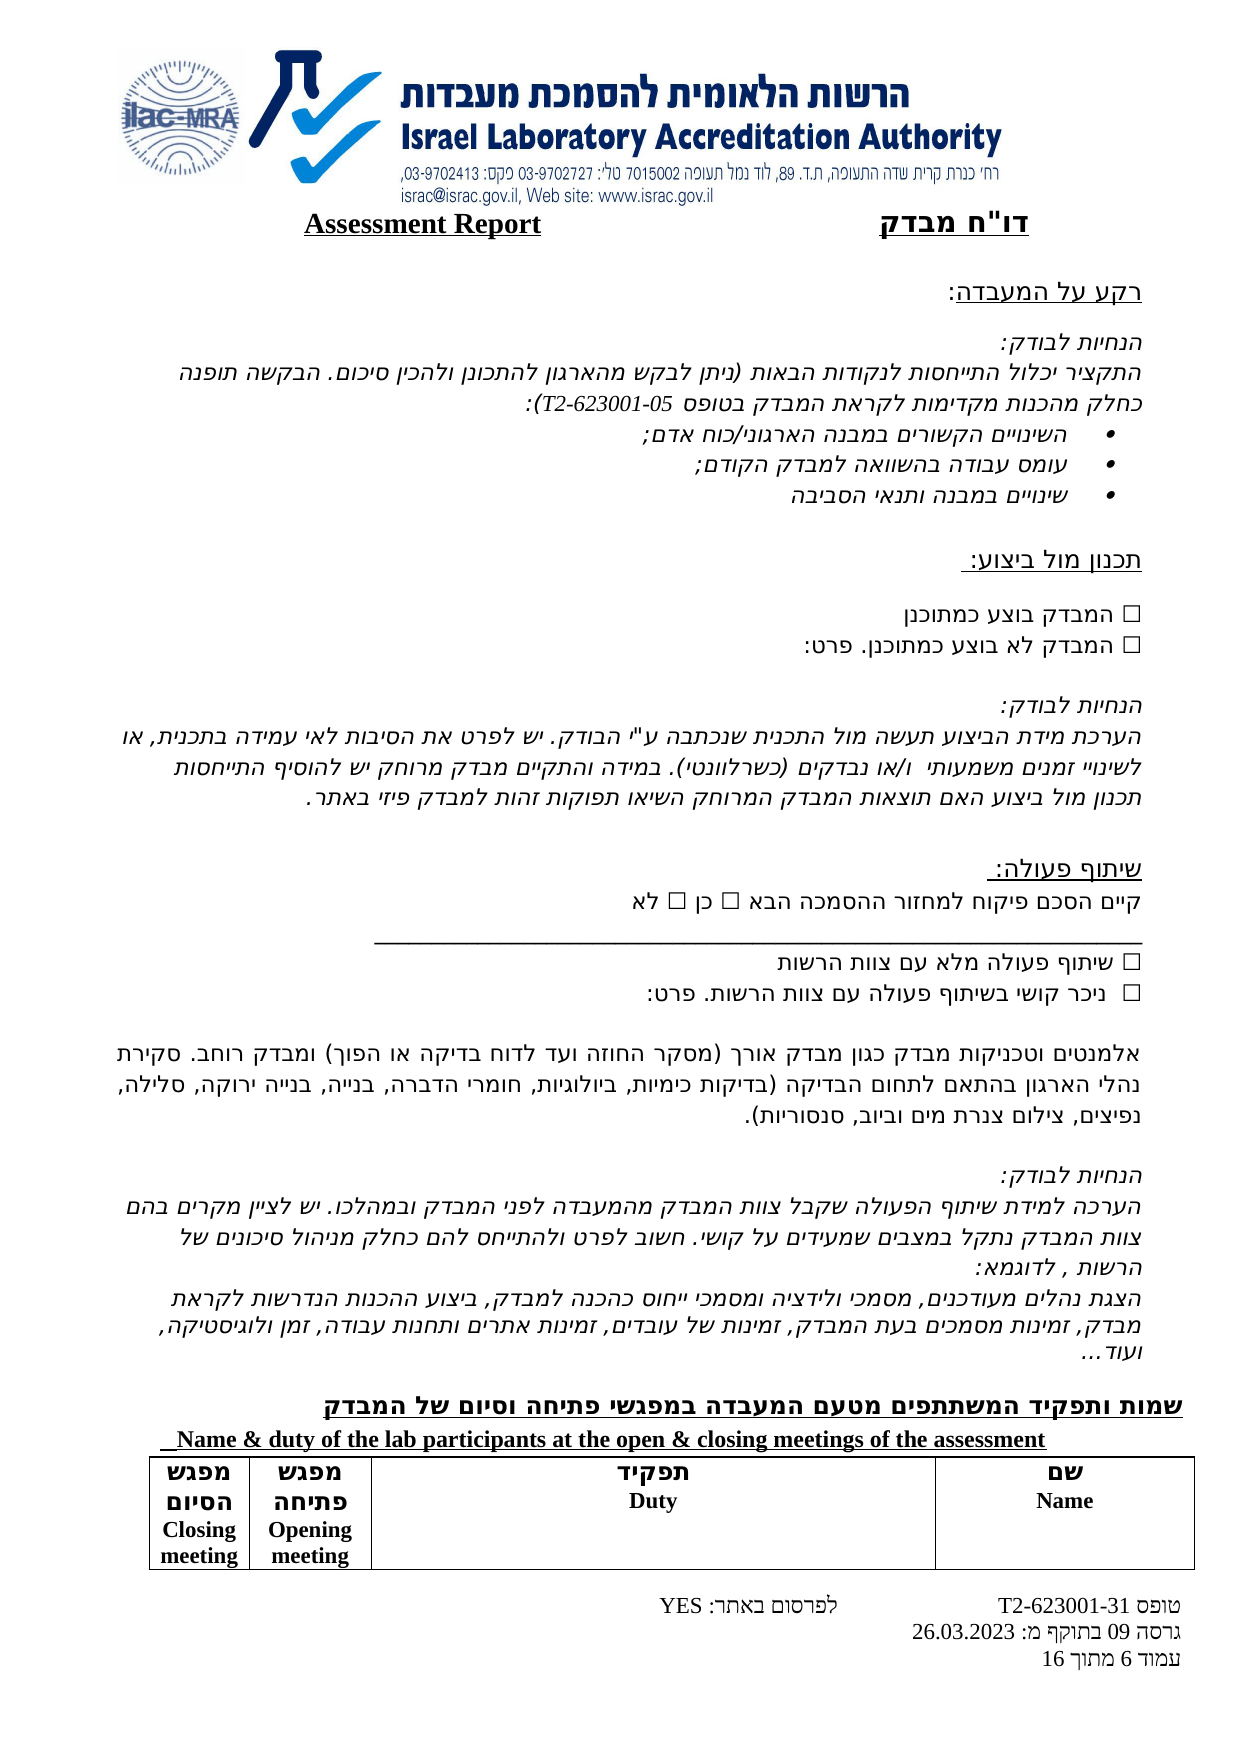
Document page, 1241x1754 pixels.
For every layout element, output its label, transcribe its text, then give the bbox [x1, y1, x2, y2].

table_cell תפקיד Duty [372, 1458, 935, 1568]
table_cell שמות ותפקיד המשתתפים מטעם המעבדה במפגשי פתיחה וסיום של המבדק Name & duty of the lab participants at the open & closing meetings of the assessment [149, 1391, 1194, 1456]
picture [118, 47, 1002, 206]
table_cell שם Name [936, 1458, 1194, 1568]
table_header Assessment Report [118, 206, 727, 243]
table_header רקע על המעבדה: הנחיות לבודק: התקציר יכלול התייחסות לנקודות הבאות (ניתן לבקש מהארגון להתכונן ולהכין סיכום. הבקשה תופנה כחלק מהכנות מקדימות לקראת המבדק בטופס T2-623001-05): השינויים הקשורים במבנה הארגוני/כוח אדם; עומס עבודה בהשוואה למבדק הקודם; שינויים במבנה ותנאי הסביבה תכנון מול ביצוע: המבדק בוצע כמתוכנן המבדק לא בוצע כמתוכנן. פרט: הנחיות לבודק: הערכת מידת הביצוע תעשה מול התכנית שנכתבה ע"י הבודק. יש לפרט את הסיבות לאי עמידה בתכנית, או לשינויי זמנים משמעותי ו/או נבדקים (כשרלוונטי). במידה והתקיים מבדק מרוחק יש להוסיף התייחסות תכנון מול ביצוע האם תוצאות המבדק המרוחק השיאו תפוקות זהות למבדק פיזי באתר. שיתוף פעולה: קיים הסכם פיקוח למחזור ההסמכה הבא כן לא ___________________________________________________________________ שיתוף פעולה מלא עם צוות הרשות ניכר קושי בשיתוף פעולה עם צוות הרשות. פרט: אלמנטים וטכניקות מבדק כגון מבדק אורך (מסקר החוזה ועד לדוח בדיקה או הפוך) ומבדק רוחב. סקירת נהלי הארגון בהתאם לתחום הבדיקה (בדיקות כימיות, ביולוגיות, חומרי הדברה, בנייה, בנייה ירוקה, סלילה, נפיצים, צילום צנרת מים וביוב, סנסוריות). הנחיות לבודק: הערכה למידת שיתוף הפעולה שקבל צוות המבדק מהמעבדה לפני המבדק ובמהלכו. יש לציין מקרים בהם צוות המבדק נתקל במצבים שמעידים על קושי. חשוב לפרט ולהתייחס להם כחלק מניהול סיכונים של הרשות , לדוגמא: הצגת נהלים מעודכנים, מסמכי ולידציה ומסמכי ייחוס כהכנה למבדק, ביצוע ההכנות הנדרשות לקראת מבדק, זמינות מסמכים בעת המבדק, זמינות של עובדים, זמינות אתרים ותחנות עבודה, זמן ולוגיסטיקה, ועוד... [105, 277, 1153, 1391]
table_cell מפגש הסיום Closing meeting [150, 1458, 249, 1568]
table_header דו"ח מבדק [727, 206, 1181, 243]
table_cell מפגש פתיחה Opening meeting [250, 1458, 371, 1568]
